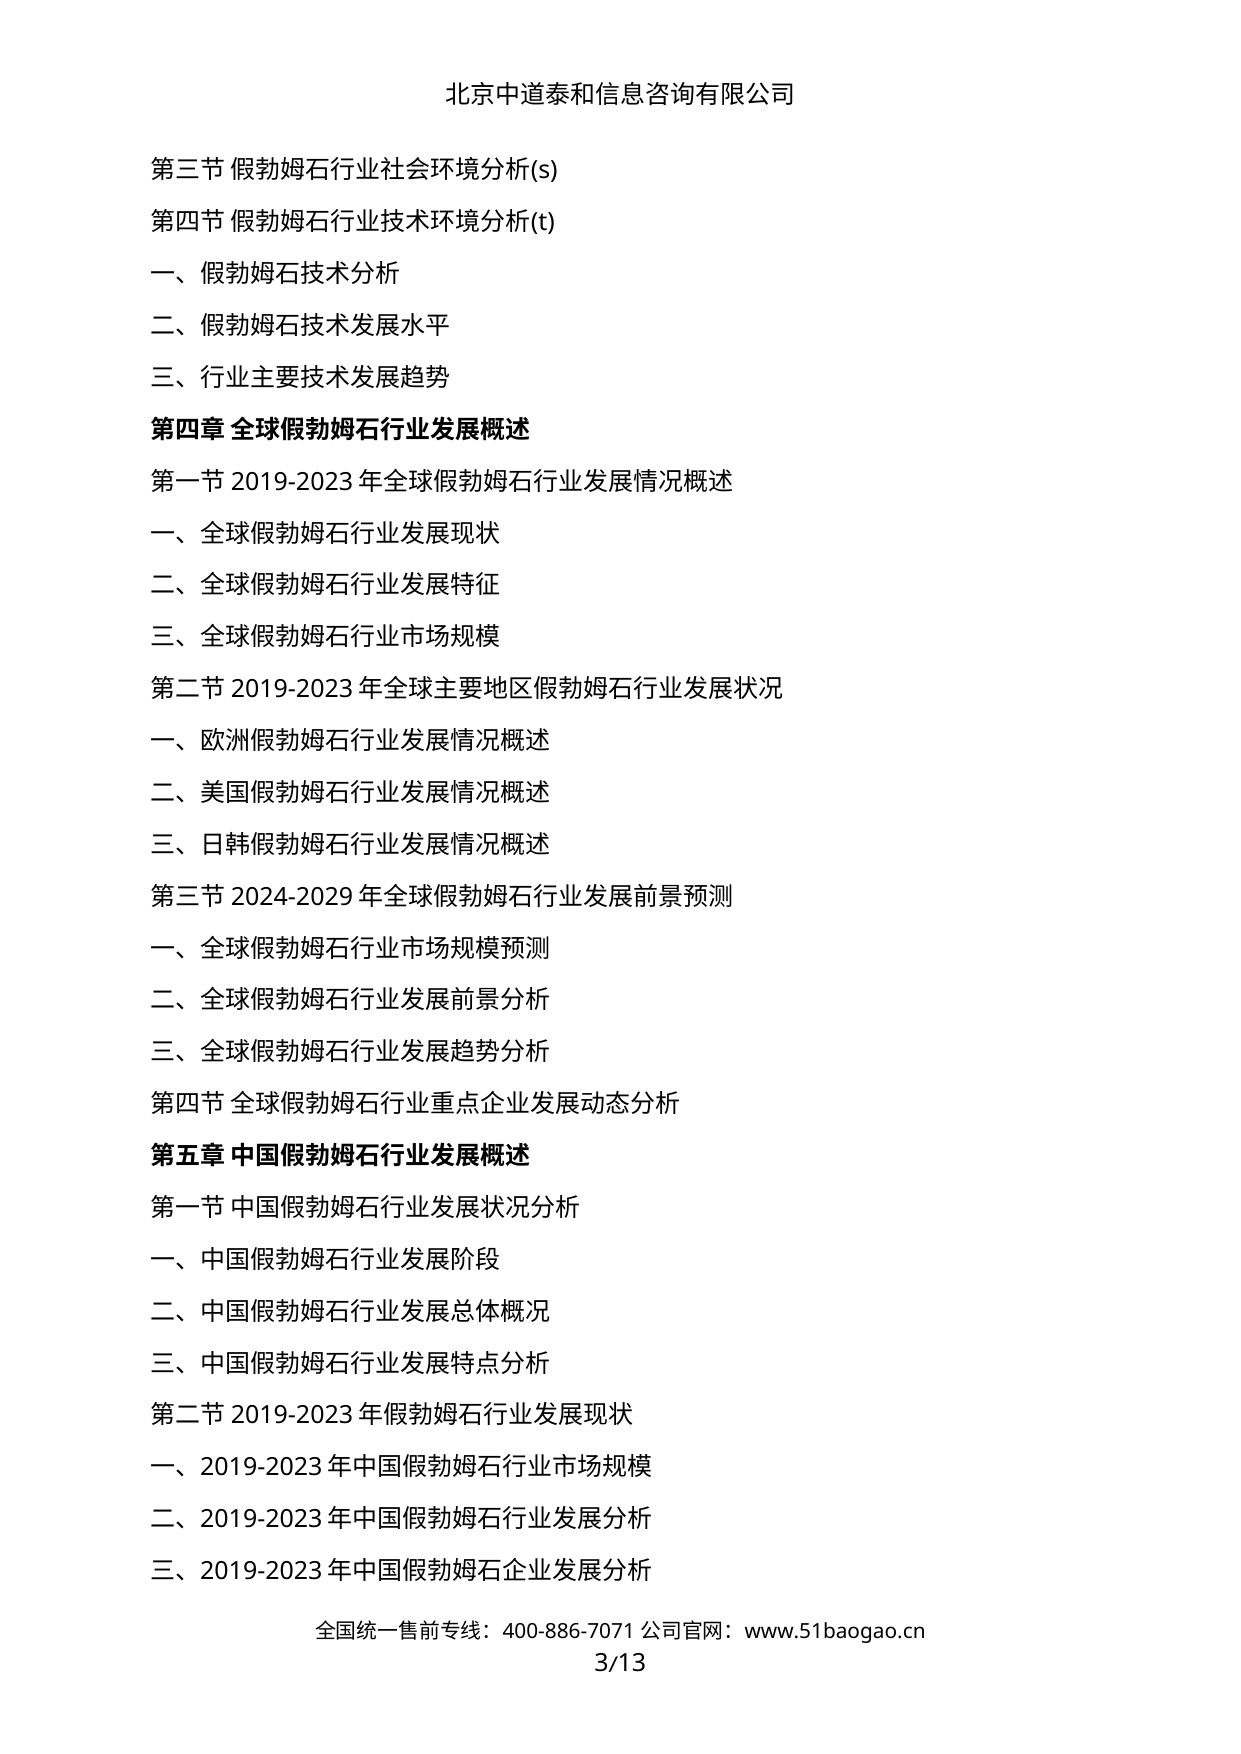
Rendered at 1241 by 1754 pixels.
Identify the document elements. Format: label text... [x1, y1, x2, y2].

text 二、中国假勃姆石行业发展总体概况 [150, 1291, 1090, 1327]
text 二、全球假勃姆石行业发展前景分析 [150, 980, 1090, 1016]
text 三、日韩假勃姆石行业发展情况概述 [150, 824, 1090, 861]
text 第二节 2019-2023年全球主要地区假勃姆石行业发展状况 [150, 669, 1090, 705]
text 一、中国假勃姆石行业发展阶段 [150, 1239, 1090, 1276]
text 二、2019-2023年中国假勃姆石行业发展分析 [150, 1499, 1090, 1535]
text 第三节 假勃姆石行业社会环境分析(s) [150, 150, 1090, 186]
text 二、假勃姆石技术发展水平 [150, 306, 1090, 342]
text 一、全球假勃姆石行业市场规模预测 [150, 928, 1090, 964]
text 三、中国假勃姆石行业发展特点分析 [150, 1343, 1090, 1379]
text 第二节 2019-2023年假勃姆石行业发展现状 [150, 1395, 1090, 1431]
text 三、全球假勃姆石行业发展趋势分析 [150, 1032, 1090, 1068]
text 一、全球假勃姆石行业发展现状 [150, 513, 1090, 549]
text 第一节 2019-2023年全球假勃姆石行业发展情况概述 [150, 461, 1090, 497]
text 第三节 2024-2029年全球假勃姆石行业发展前景预测 [150, 876, 1090, 912]
text 三、2019-2023年中国假勃姆石企业发展分析 [150, 1551, 1090, 1587]
text 一、假勃姆石技术分析 [150, 254, 1090, 290]
text 第四节 全球假勃姆石行业重点企业发展动态分析 [150, 1084, 1090, 1120]
text 一、2019-2023年中国假勃姆石行业市场规模 [150, 1447, 1090, 1483]
text 第四章 全球假勃姆石行业发展概述 [150, 409, 1090, 446]
text 一、欧洲假勃姆石行业发展情况概述 [150, 721, 1090, 757]
text 第四节 假勃姆石行业技术环境分析(t) [150, 202, 1090, 238]
text 二、全球假勃姆石行业发展特征 [150, 565, 1090, 601]
text 三、全球假勃姆石行业市场规模 [150, 617, 1090, 653]
text 三、行业主要技术发展趋势 [150, 357, 1090, 394]
text 第五章 中国假勃姆石行业发展概述 [150, 1136, 1090, 1172]
text 二、美国假勃姆石行业发展情况概述 [150, 772, 1090, 809]
text 第一节 中国假勃姆石行业发展状况分析 [150, 1187, 1090, 1224]
